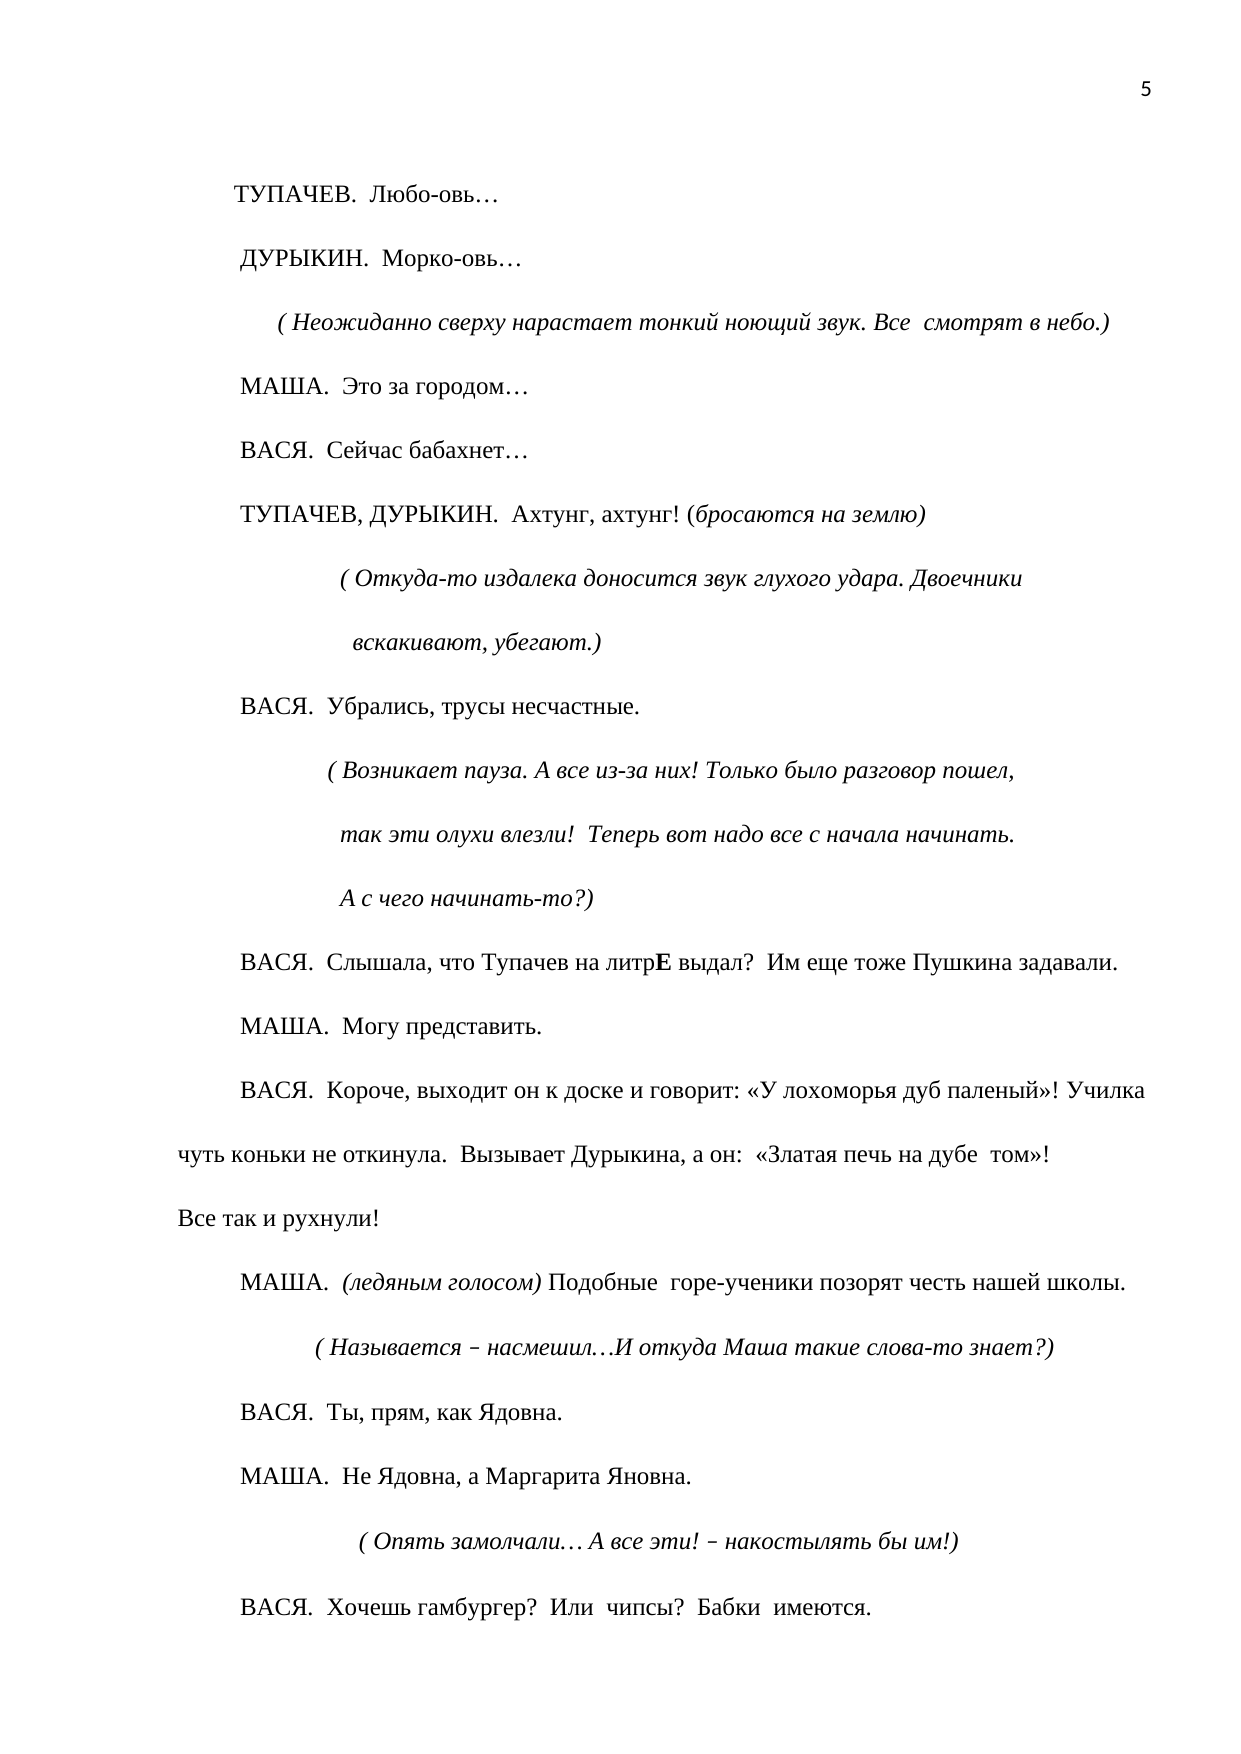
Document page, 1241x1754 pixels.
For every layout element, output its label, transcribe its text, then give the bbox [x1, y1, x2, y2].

text ( Опять замолчали… А все эти! – накостылять бы им!) [177, 1525, 1152, 1556]
text ДУРЫКИН. Морко-овь… [177, 243, 1152, 272]
text ВАСЯ. Ты, прям, как Ядовна. [177, 1397, 1152, 1426]
text ( Называется – насмешил…И откуда Маша такие слова-то знает?) [177, 1331, 1152, 1361]
text ВАСЯ. Слышала, что Тупачев на литрЕ выдал? Им еще тоже Пушкина задавали. [177, 947, 1152, 976]
text МАША. (ледяным голосом) Подобные горе-ученики позорят честь нашей школы. [177, 1267, 1152, 1296]
text ( Неожиданно сверху нарастает тонкий ноющий звук. Все смотрят в небо.) [177, 307, 1152, 336]
text чуть коньки не откинула. Вызывает Дурыкина, а он: «Златая печь на дубе том»! [177, 1139, 1152, 1168]
text ТУПАЧЕВ. Любо-овь… [177, 179, 1152, 208]
text вскакивают, убегают.) [177, 627, 1152, 656]
text ( Откуда-то издалека доносится звук глухого удара. Двоечники [177, 563, 1152, 592]
text МАША. Это за городом… [177, 371, 1152, 400]
text ТУПАЧЕВ, ДУРЫКИН. Ахтунг, ахтунг! (бросаются на землю) [177, 499, 1152, 528]
text ( Возникает пауза. А все из-за них! Только было разговор пошел, [177, 755, 1152, 784]
text так эти олухи влезли! Теперь вот надо все с начала начинать. [177, 819, 1152, 848]
text Все так и рухнули! [177, 1203, 1152, 1232]
text ВАСЯ. Убрались, трусы несчастные. [177, 691, 1152, 720]
text ВАСЯ. Короче, выходит он к доске и говорит: «У лохоморья дуб паленый»! Училка [177, 1075, 1152, 1104]
text МАША. Не Ядовна, а Маргарита Яновна. [177, 1461, 1152, 1490]
text ВАСЯ. Хочешь гамбургер? Или чипсы? Бабки имеются. [177, 1592, 1152, 1621]
text ВАСЯ. Сейчас бабахнет… [177, 435, 1152, 464]
text А с чего начинать-то?) [177, 883, 1152, 912]
text МАША. Могу представить. [177, 1011, 1152, 1040]
